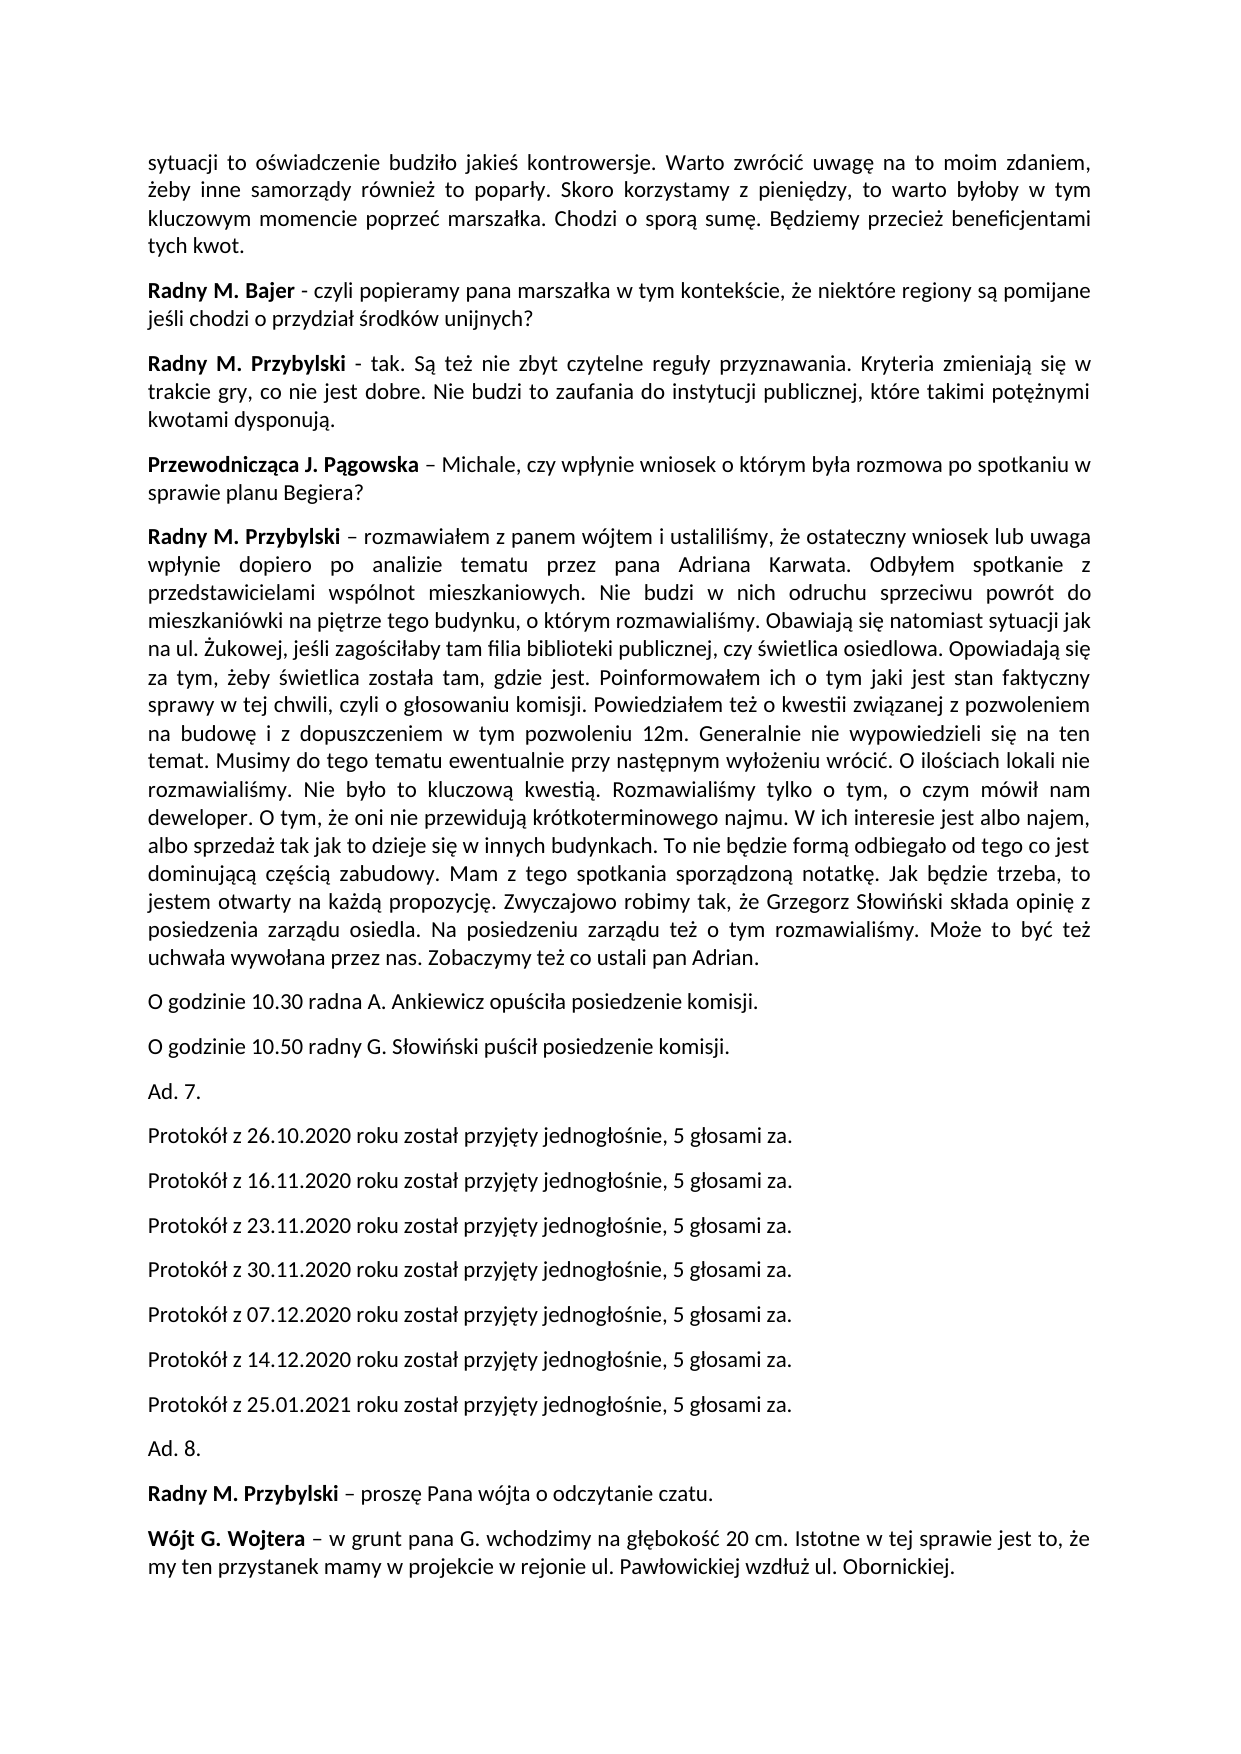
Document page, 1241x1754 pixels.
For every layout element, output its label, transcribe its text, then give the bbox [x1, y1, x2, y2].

text Radny M. Przybylski - tak. Są też nie zbyt czytelne reguły przyznawania. Kryteria zmieniają się w trakcie gry, co nie jest dobre. Nie budzi to zaufania do instytucji publicznej, które takimi potężnymi kwotami dysponują. [148, 349, 1093, 433]
text Radny M. Przybylski – rozmawiałem z panem wójtem i ustaliliśmy, że ostateczny wniosek lub uwaga wpłynie dopiero po analizie tematu przez pana Adriana Karwata. Odbyłem spotkanie z przedstawicielami wspólnot mieszkaniowych. Nie budzi w nich odruchu sprzeciwu powrót do mieszkaniówki na piętrze tego budynku, o którym rozmawialiśmy. Obawiają się natomiast sytuacji jak na ul. Żukowej, jeśli zagościłaby tam filia biblioteki publicznej, czy świetlica osiedlowa. Opowiadają się za tym, żeby świetlica została tam, gdzie jest. Poinformowałem ich o tym jaki jest stan faktyczny sprawy w tej chwili, czyli o głosowaniu komisji. Powiedziałem też o kwestii związanej z pozwoleniem na budowę i z dopuszczeniem w tym pozwoleniu 12m. Generalnie nie wypowiedzieli się na ten temat. Musimy do tego tematu ewentualnie przy następnym wyłożeniu wrócić. O ilościach lokali nie rozmawialiśmy. Nie było to kluczową kwestią. Rozmawialiśmy tylko o tym, o czym mówił nam deweloper. O tym, że oni nie przewidują krótkoterminowego najmu. W ich interesie jest albo najem, albo sprzedaż tak jak to dzieje się w innych budynkach. To nie będzie formą odbiegało od tego co jest dominującą częścią zabudowy. Mam z tego spotkania sporządzoną notatkę. Jak będzie trzeba, to jestem otwarty na każdą propozycję. Zwyczajowo robimy tak, że Grzegorz Słowiński składa opinię z posiedzenia zarządu osiedla. Na posiedzeniu zarządu też o tym rozmawialiśmy. Może to być też uchwała wywołana przez nas. Zobaczymy też co ustali pan Adrian. [148, 522, 1093, 971]
text Protokół z 23.11.2020 roku został przyjęty jednogłośnie, 5 głosami za. [148, 1211, 1093, 1239]
text Wójt G. Wojtera – w grunt pana G. wchodzimy na głębokość 20 cm. Istotne w tej sprawie jest to, że my ten przystanek mamy w projekcie w rejonie ul. Pawłowickiej wzdłuż ul. Obornickiej. [148, 1524, 1093, 1580]
text Protokół z 07.12.2020 roku został przyjęty jednogłośnie, 5 głosami za. [148, 1300, 1093, 1328]
text Protokół z 25.01.2021 roku został przyjęty jednogłośnie, 5 głosami za. [148, 1390, 1093, 1418]
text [148, 148, 1093, 260]
text Protokół z 16.11.2020 roku został przyjęty jednogłośnie, 5 głosami za. [148, 1166, 1093, 1194]
text Ad. 8. [148, 1434, 1093, 1462]
text O godzinie 10.30 radna A. Ankiewicz opuściła posiedzenie komisji. [148, 987, 1093, 1016]
text Protokół z 30.11.2020 roku został przyjęty jednogłośnie, 5 głosami za. [148, 1256, 1093, 1284]
text Ad. 7. [148, 1077, 1093, 1105]
text Radny M. Bajer - czyli popieramy pana marszałka w tym kontekście, że niektóre regiony są pomijane jeśli chodzi o przydział środków unijnych? [148, 276, 1093, 332]
text Radny M. Przybylski – proszę Pana wójta o odczytanie czatu. [148, 1479, 1093, 1507]
text O godzinie 10.50 radny G. Słowiński puścił posiedzenie komisji. [148, 1032, 1093, 1060]
text Protokół z 26.10.2020 roku został przyjęty jednogłośnie, 5 głosami za. [148, 1122, 1093, 1149]
text Przewodnicząca J. Pągowska – Michale, czy wpłynie wniosek o którym była rozmowa po spotkaniu w sprawie planu Begiera? [148, 450, 1093, 506]
text Protokół z 14.12.2020 roku został przyjęty jednogłośnie, 5 głosami za. [148, 1345, 1093, 1373]
